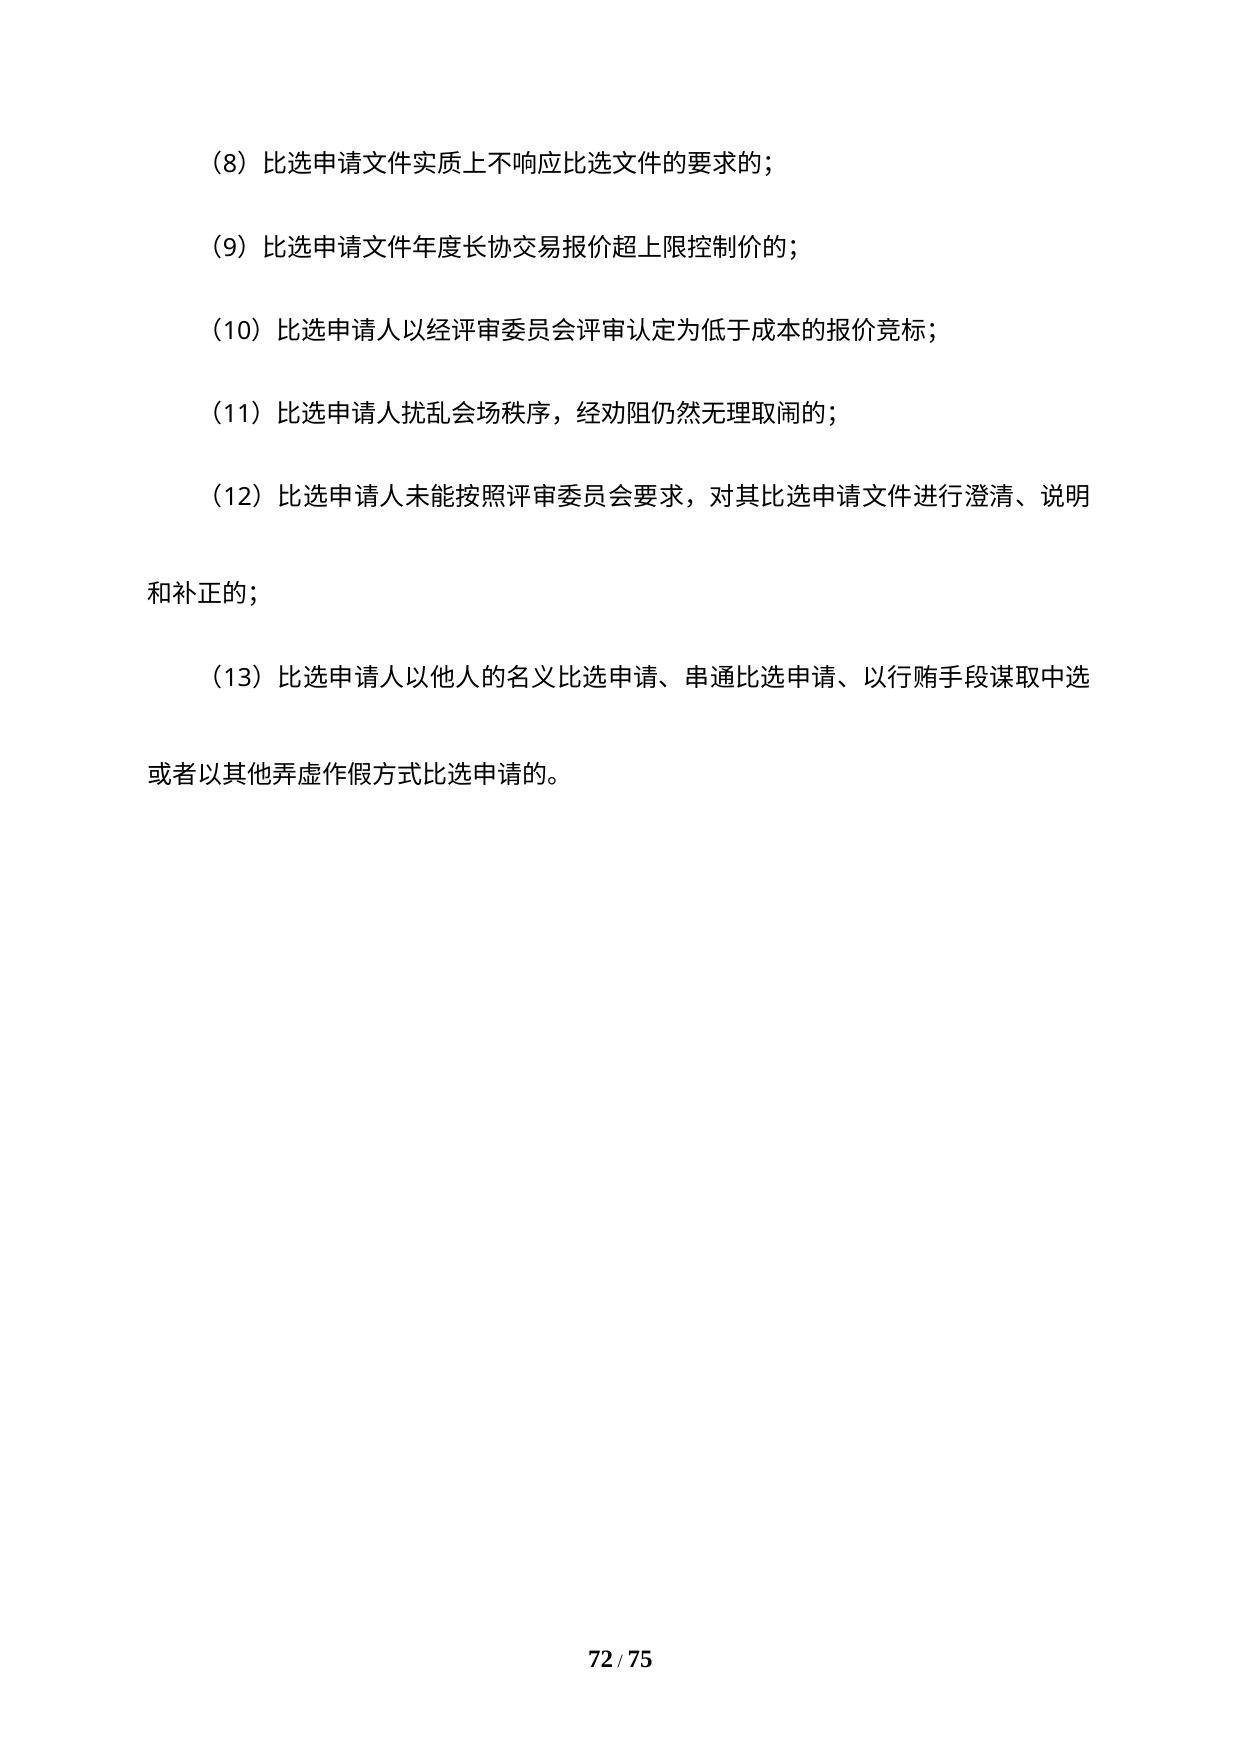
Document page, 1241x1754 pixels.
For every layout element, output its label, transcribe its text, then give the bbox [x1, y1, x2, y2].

list （12）比选申请人未能按照评审委员会要求，对其比选申请文件进行澄清、说明和补正的； [148, 462, 1092, 624]
list （13）比选申请人以他人的名义比选申请、串通比选申请、以行贿手段谋取中选或者以其他弄虚作假方式比选申请的。 [148, 643, 1092, 805]
list （10）比选申请人以经评审委员会评审认定为低于成本的报价竞标； [148, 296, 1092, 361]
list （11）比选申请人扰乱会场秩序，经劝阻仍然无理取闹的； [148, 379, 1092, 444]
list （8）比选申请文件实质上不响应比选文件的要求的； [148, 129, 1092, 194]
list （9）比选申请文件年度长协交易报价超上限控制价的； [148, 213, 1092, 278]
